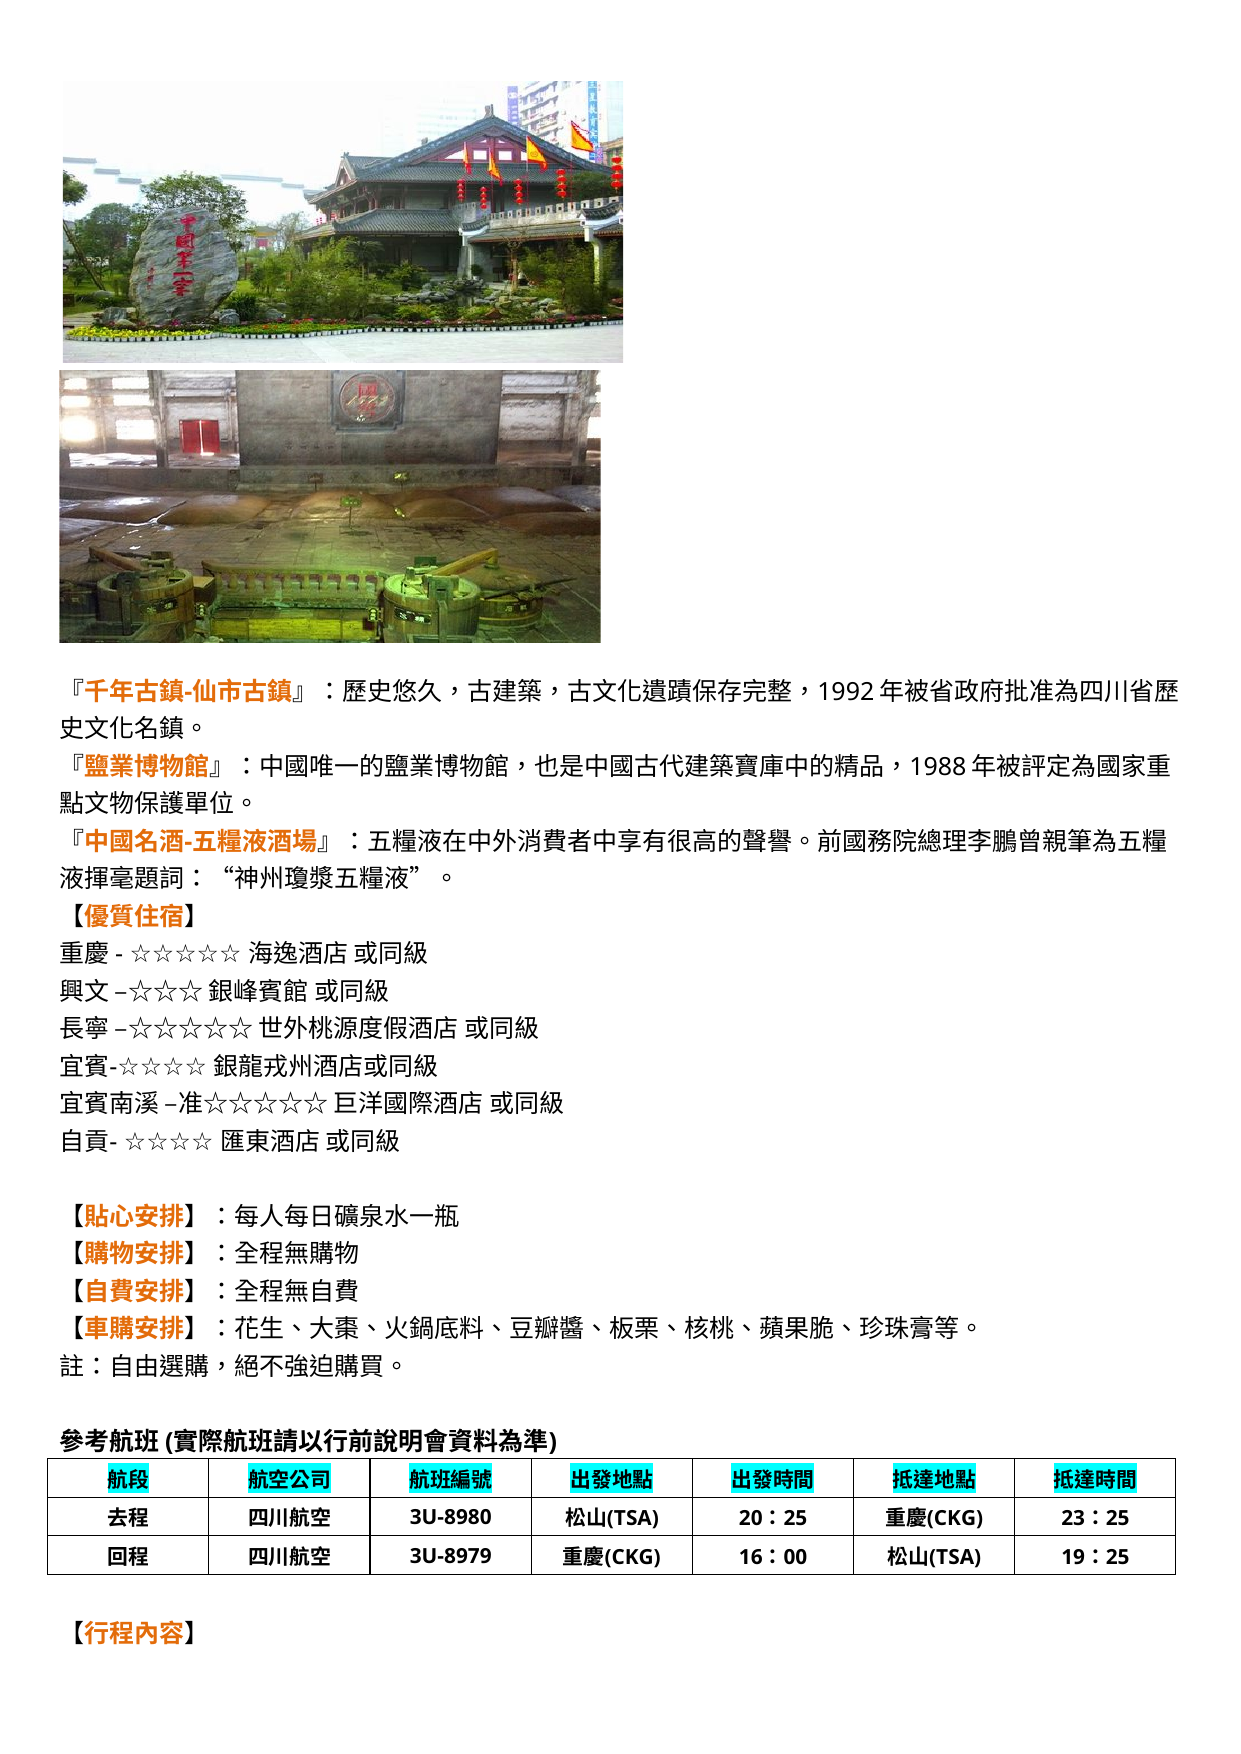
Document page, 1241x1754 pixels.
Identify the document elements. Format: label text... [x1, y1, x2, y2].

table_header 航班編號 [371, 1459, 531, 1497]
text 『鹽業博物館』：中國唯一的鹽業博物館，也是中國古代建築寶庫中的精品，1988年被評定為國家重點文物保護單位。 [59, 746, 1181, 821]
table_cell 重慶(CKG) [532, 1536, 692, 1574]
table_cell 3U-8979 [371, 1536, 531, 1574]
text 『千年古鎮-仙市古鎮』：歷史悠久，古建築，古文化遺蹟保存完整，1992年被省政府批准為四川省歷史文化名鎮。 [59, 671, 1181, 746]
table_header 航段 [48, 1459, 208, 1497]
text 【行程內容】 [59, 1612, 1181, 1650]
table_cell 3U-8980 [371, 1498, 531, 1535]
table_cell 四川航空 [209, 1536, 369, 1574]
table_cell 20：25 [693, 1498, 853, 1535]
table_header 出發地點 [532, 1459, 692, 1497]
picture [59, 370, 601, 643]
text 宜賓-☆☆☆☆ 銀龍戎州酒店或同級 [59, 1046, 1181, 1083]
table_cell 四川航空 [209, 1498, 369, 1535]
table_cell 23：25 [1015, 1498, 1175, 1535]
table_cell 去程 [48, 1498, 208, 1535]
table_header 航空公司 [209, 1459, 369, 1497]
text 參考航班 (實際航班請以行前說明會資料為準) [59, 1421, 1181, 1458]
picture [62, 81, 624, 363]
text 『中國名酒-五糧液酒場』：五糧液在中外消費者中享有很高的聲譽。前國務院總理李鵬曾親筆為五糧液揮毫題詞：“神州瓊漿五糧液”。 [59, 821, 1181, 896]
table_cell 16：00 [693, 1536, 853, 1574]
table_header 抵達時間 [1015, 1459, 1175, 1497]
text 宜賓南溪 –准☆☆☆☆☆ 巨洋國際酒店 或同級 [59, 1083, 1181, 1121]
table_cell 19：25 [1015, 1536, 1175, 1574]
text 【購物安排】：全程無購物 [59, 1233, 1181, 1271]
table_header 出發時間 [693, 1459, 853, 1497]
table_cell 松山(TSA) [854, 1536, 1014, 1574]
text 長寧 –☆☆☆☆☆ 世外桃源度假酒店 或同級 [59, 1008, 1181, 1046]
text 興文 –☆☆☆ 銀峰賓館 或同級 [59, 971, 1181, 1008]
text 重慶 - ☆☆☆☆☆ 海逸酒店 或同級 [59, 933, 1181, 971]
table_cell 回程 [48, 1536, 208, 1574]
table_header 抵達地點 [854, 1459, 1014, 1497]
table_cell 重慶(CKG) [854, 1498, 1014, 1535]
table_cell 松山(TSA) [532, 1498, 692, 1535]
text 【車購安排】：花生、大棗、火鍋底料、豆瓣醬、板栗、核桃、蘋果脆、珍珠膏等。 註：自由選購，絕不強迫購買。 [59, 1308, 1181, 1383]
text 【貼心安排】：每人每日礦泉水一瓶 [59, 1196, 1181, 1233]
text 自貢- ☆☆☆☆ 匯東酒店 或同級 [59, 1121, 1181, 1158]
text 【優質住宿】 [59, 896, 1181, 933]
text 【自費安排】：全程無自費 [59, 1271, 1181, 1308]
